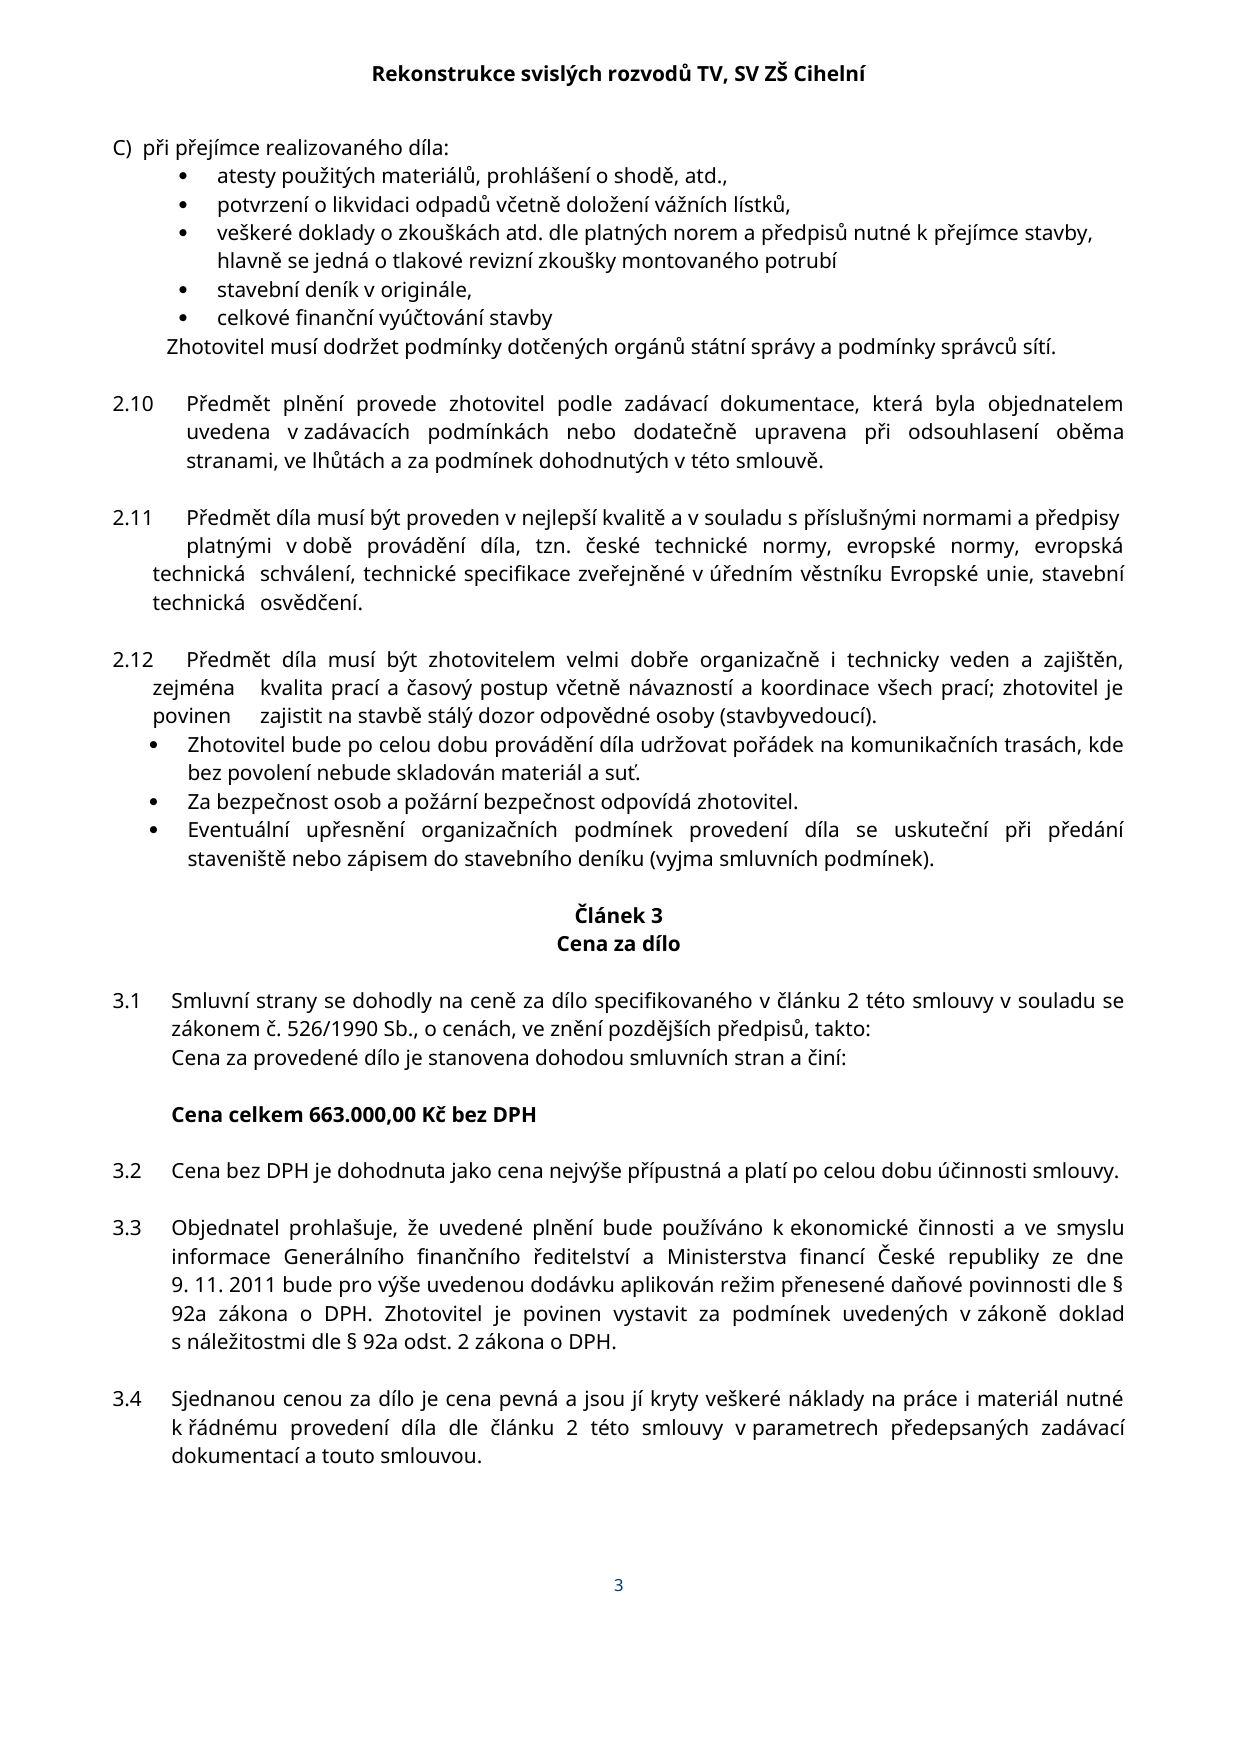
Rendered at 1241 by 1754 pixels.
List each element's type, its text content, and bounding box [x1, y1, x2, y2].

list stavební deník v originále, [179, 275, 1125, 303]
text Cena za dílo [112, 929, 1125, 958]
text Cena za provedené dílo je stanovena dohodou smluvních stran a činí: [171, 1043, 1125, 1071]
list atesty použitých materiálů, prohlášení o shodě, atd., [179, 161, 1125, 190]
text 3.2 Cena bez DPH je dohodnuta jako cena nejvýše přípustná a platí po celou dobu účinnosti smlouvy. [112, 1157, 1125, 1185]
text 3.4 Sjednanou cenou za dílo je cena pevná a jsou jí kryty veškeré náklady na práce i materiál nutné k řádnému provedení díla dle článku 2 této smlouvy v parametrech předepsaných zadávací dokumentací a touto smlouvou. [112, 1384, 1125, 1469]
list veškeré doklady o zkouškách atd. dle platných norem a předpisů nutné k přejímce stavby, hlavně se jedná o tlakové revizní zkoušky montovaného potrubí [179, 218, 1125, 275]
text C) při přejímce realizovaného díla: [112, 133, 1125, 161]
text Zhotovitel musí dodržet podmínky dotčených orgánů státní správy a podmínky správců sítí. [112, 332, 1125, 360]
list potvrzení o likvidaci odpadů včetně doložení vážních lístků, [179, 190, 1125, 218]
text Článek 3 [112, 901, 1125, 929]
list Předmět plnění provede zhotovitel podle zadávací dokumentace, která byla objednatelem uvedena v zadávacích podmínkách nebo dodatečně upravena při odsouhlasení oběma stranami, ve lhůtách a za podmínek dohodnutých v této smlouvě. [112, 389, 1125, 474]
list Zhotovitel bude po celou dobu provádění díla udržovat pořádek na komunikačních trasách, kde bez povolení nebude skladován materiál a suť. [150, 730, 1125, 787]
list Za bezpečnost osob a požární bezpečnost odpovídá zhotovitel. [150, 787, 1125, 815]
text 3.1 Smluvní strany se dohodly na ceně za dílo specifikovaného v článku 2 této smlouvy v souladu se zákonem č. 526/1990 Sb., o cenách, ve znění pozdějších předpisů, takto: [112, 986, 1125, 1043]
text 3.3 Objednatel prohlašuje, že uvedené plnění bude používáno k ekonomické činnosti a ve smyslu informace Generálního finančního ředitelství a Ministerstva financí České republiky ze dne 9. 11. 2011 bude pro výše uvedenou dodávku aplikován režim přenesené daňové povinnosti dle § 92a zákona o DPH. Zhotovitel je povinen vystavit za podmínek uvedených v zákoně doklad s náležitostmi dle § 92a odst. 2 zákona o DPH. [112, 1213, 1125, 1356]
list celkové finanční vyúčtování stavby [179, 303, 1125, 332]
list Předmět díla musí být zhotovitelem velmi dobře organizačně i technicky veden a zajištěn, zejména kvalita prací a časový postup včetně návazností a koordinace všech prací; zhotovitel je povinen zajistit na stavbě stálý dozor odpovědné osoby (stavbyvedoucí). [112, 645, 1125, 730]
text Cena celkem 663.000,00 Kč bez DPH [171, 1100, 1125, 1128]
list Předmět díla musí být proveden v nejlepší kvalitě a v souladu s příslušnými normami a předpisy platnými v době provádění díla, tzn. české technické normy, evropské normy, evropská technická schválení, technické specifikace zveřejněné v úředním věstníku Evropské unie, stavební technická osvědčení. [112, 503, 1125, 616]
list Eventuální upřesnění organizačních podmínek provedení díla se uskuteční při předání staveniště nebo zápisem do stavebního deníku (vyjma smluvních podmínek). [150, 815, 1125, 872]
